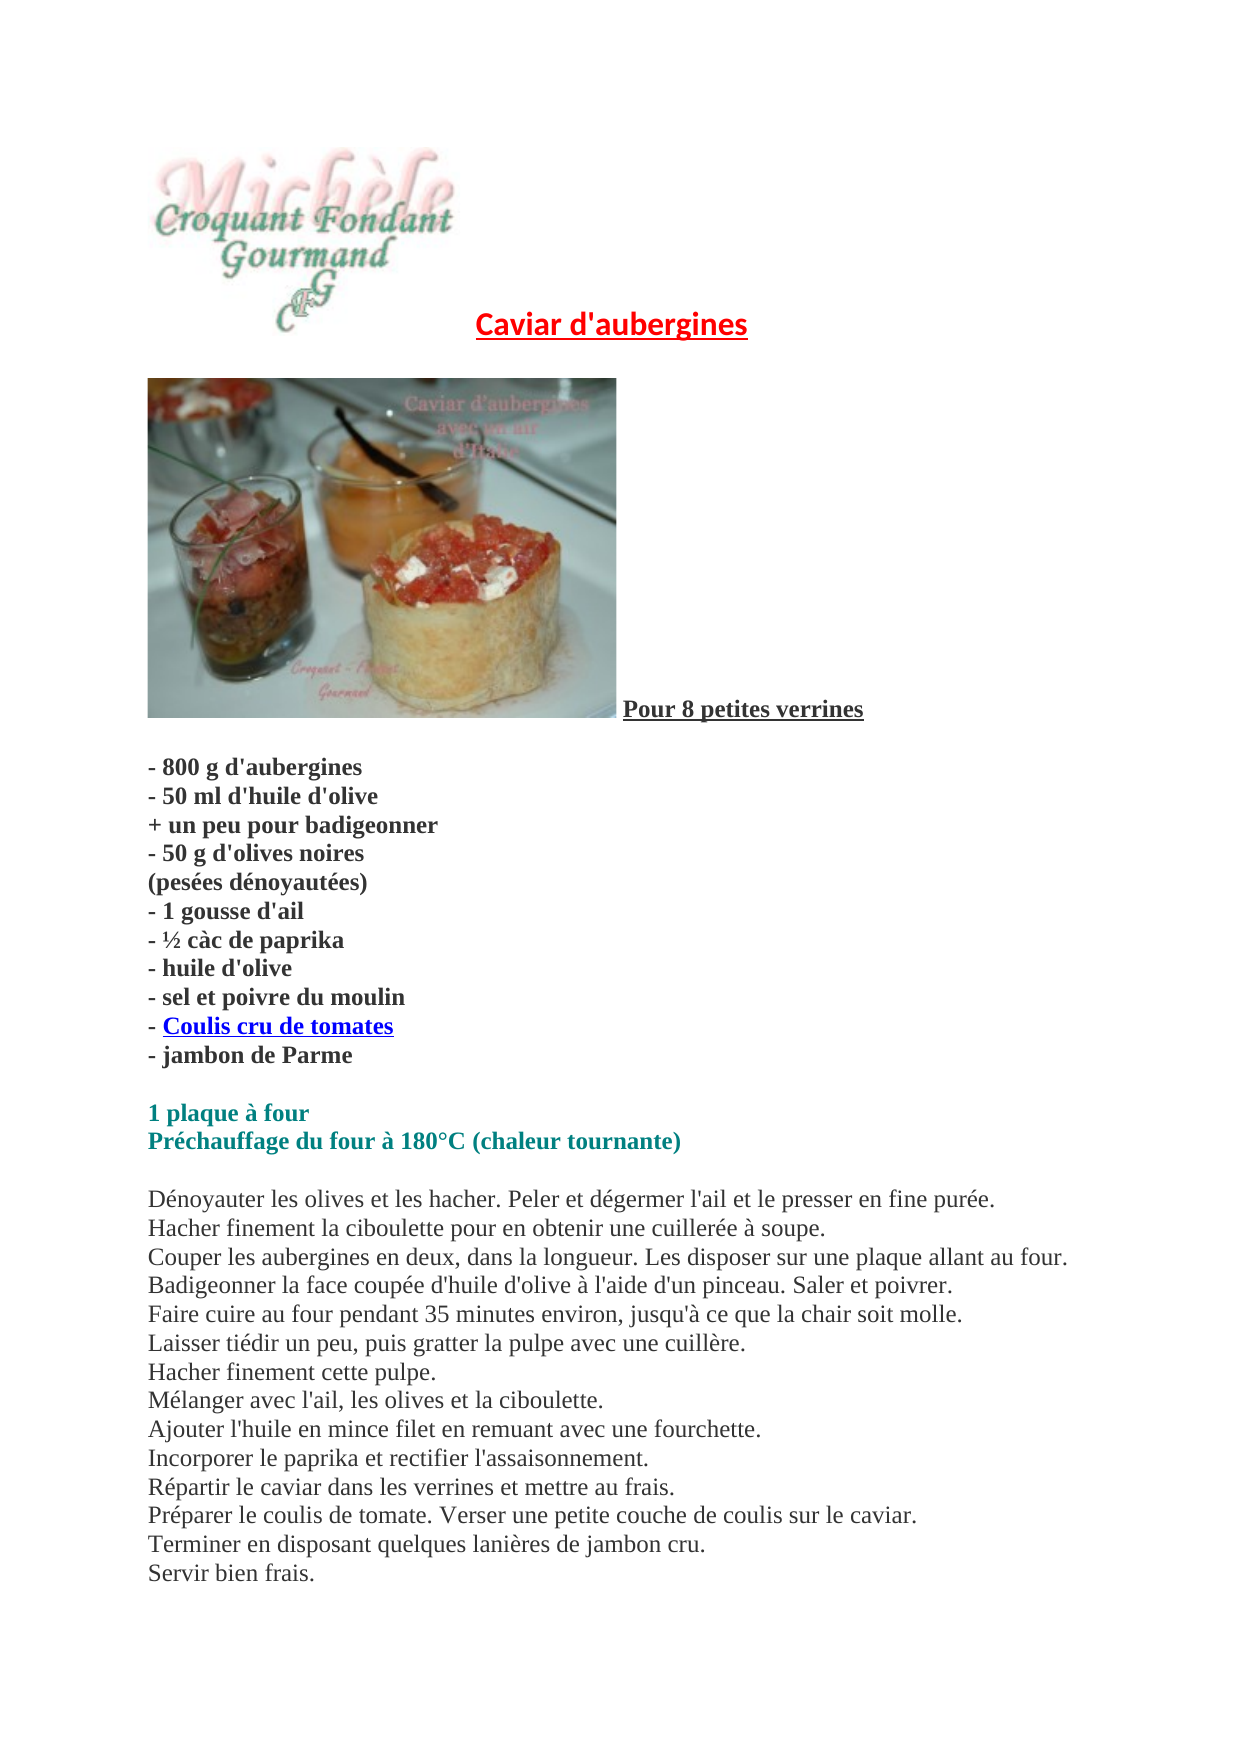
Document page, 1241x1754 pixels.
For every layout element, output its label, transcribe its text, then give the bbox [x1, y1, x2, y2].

text 1 plaque à four Préchauffage du four à 180°C (chaleur tournante) [148, 1098, 1093, 1155]
text - 800 g d'aubergines - 50 ml d'huile d'olive + un peu pour badigeonner - 50 g d'olives noires (pesées dénoyautées) - 1 gousse d'ail - ½ càc de paprika - huile d'olive - sel et poivre du moulin - Coulis cru de tomates - jambon de Parme [148, 752, 1093, 1068]
picture [147, 378, 617, 718]
text Dénoyauter les olives et les hacher. Peler et dégermer l'ail et le presser en fine purée. Hacher finement la ciboulette pour en obtenir une cuillerée à soupe. Couper les aubergines en deux, dans la longueur. Les disposer sur une plaque allant au four. Badigeonner la face coupée d'huile d'olive à l'aide d'un pinceau. Saler et poivrer. Faire cuire au four pendant 35 minutes environ, jusqu'à ce que la chair soit molle. Laisser tiédir un peu, puis gratter la pulpe avec une cuillère. Hacher finement cette pulpe. Mélanger avec l'ail, les olives et la ciboulette. Ajouter l'huile en mince filet en remuant avec une fourchette. Incorporer le paprika et rectifier l'assaisonnement. Répartir le caviar dans les verrines et mettre au frais. Préparer le coulis de tomate. Verser une petite couche de coulis sur le caviar. Terminer en disposant quelques lanières de jambon cru. Servir bien frais. [148, 1184, 1093, 1587]
picture [147, 147, 461, 336]
